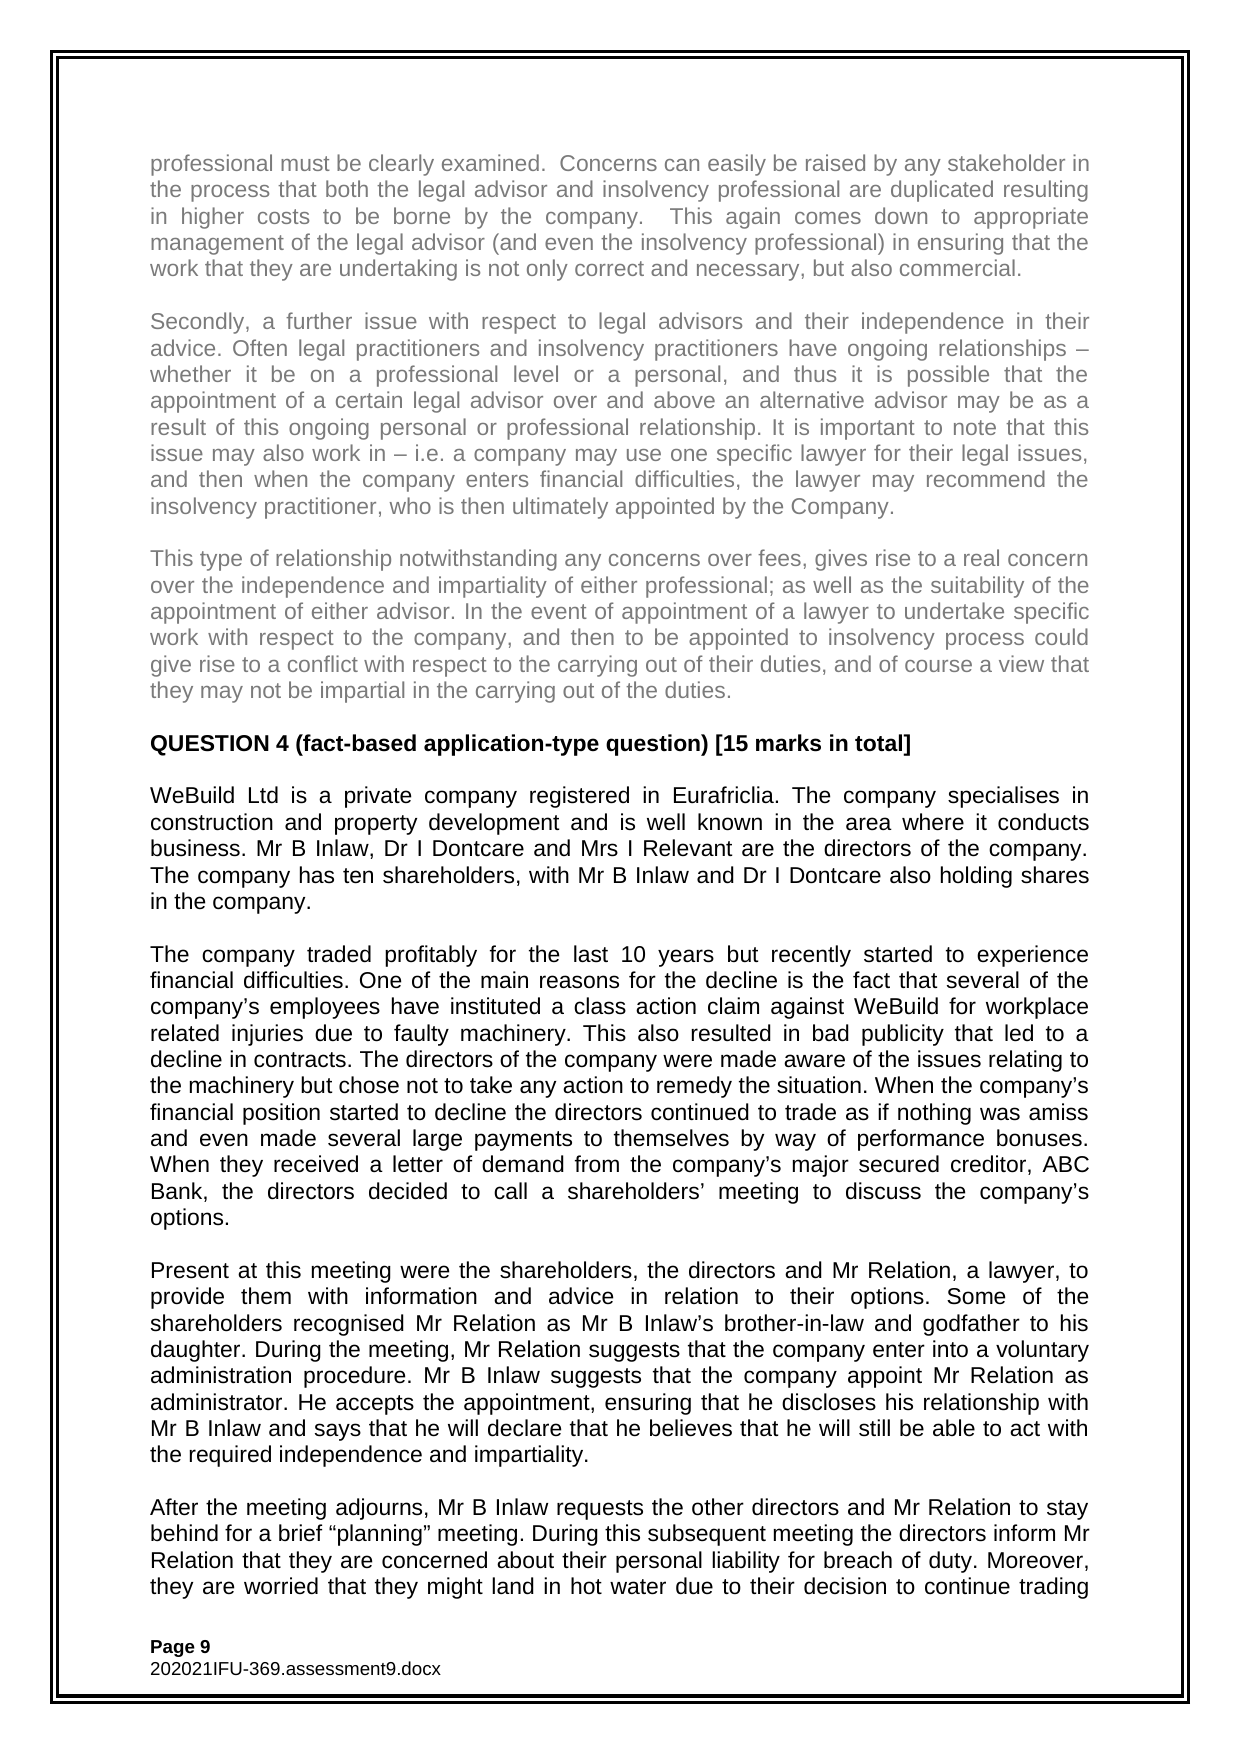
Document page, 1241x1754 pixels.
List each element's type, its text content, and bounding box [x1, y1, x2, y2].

text Present at this meeting were the shareholders, the directors and Mr Relation, a lawyer, to provide them with information and advice in relation to their options. Some of the shareholders recognised Mr Relation as Mr B Inlaw’s brother-in-law and godfather to his daughter. During the meeting, Mr Relation suggests that the company enter into a voluntary administration procedure. Mr B Inlaw suggests that the company appoint Mr Relation as administrator. He accepts the appointment, ensuring that he discloses his relationship with Mr B Inlaw and says that he will declare that he believes that he will still be able to act with the required independence and impartiality. [150, 1257, 1090, 1468]
text This type of relationship notwithstanding any concerns over fees, gives rise to a real concern over the independence and impartiality of either professional; as well as the suitability of the appointment of either advisor. In the event of appointment of a lawyer to undertake specific work with respect to the company, and then to be appointed to insolvency process could give rise to a conflict with respect to the carrying out of their duties, and of course a view that they may not be impartial in the carrying out of the duties. [150, 545, 1090, 703]
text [150, 150, 1090, 282]
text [150, 1494, 1090, 1599]
text QUESTION 4 (fact-based application-type question) [15 marks in total] [150, 730, 1090, 756]
text WeBuild Ltd is a private company registered in Eurafriclia. The company specialises in construction and property development and is well known in the area where it conducts business. Mr B Inlaw, Dr I Dontcare and Mrs I Relevant are the directors of the company. The company has ten shareholders, with Mr B Inlaw and Dr I Dontcare also holding shares in the company. [150, 782, 1090, 914]
text The company traded profitably for the last 10 years but recently started to experience financial difficulties. One of the main reasons for the decline is the fact that several of the company’s employees have instituted a class action claim against WeBuild for workplace related injuries due to faulty machinery. This also resulted in bad publicity that led to a decline in contracts. The directors of the company were made aware of the issues relating to the machinery but chose not to take any action to remedy the situation. When the company’s financial position started to decline the directors continued to trade as if nothing was amiss and even made several large payments to themselves by way of performance bonuses. When they received a letter of demand from the company’s major secured creditor, ABC Bank, the directors decided to call a shareholders’ meeting to discuss the company’s options. [150, 941, 1090, 1231]
text Secondly, a further issue with respect to legal advisors and their independence in their advice. Often legal practitioners and insolvency practitioners have ongoing relationships – whether it be on a professional level or a personal, and thus it is possible that the appointment of a certain legal advisor over and above an alternative advisor may be as a result of this ongoing personal or professional relationship. It is important to note that this issue may also work in – i.e. a company may use one specific lawyer for their legal issues, and then when the company enters financial difficulties, the lawyer may recommend the insolvency practitioner, who is then ultimately appointed by the Company. [150, 308, 1090, 519]
